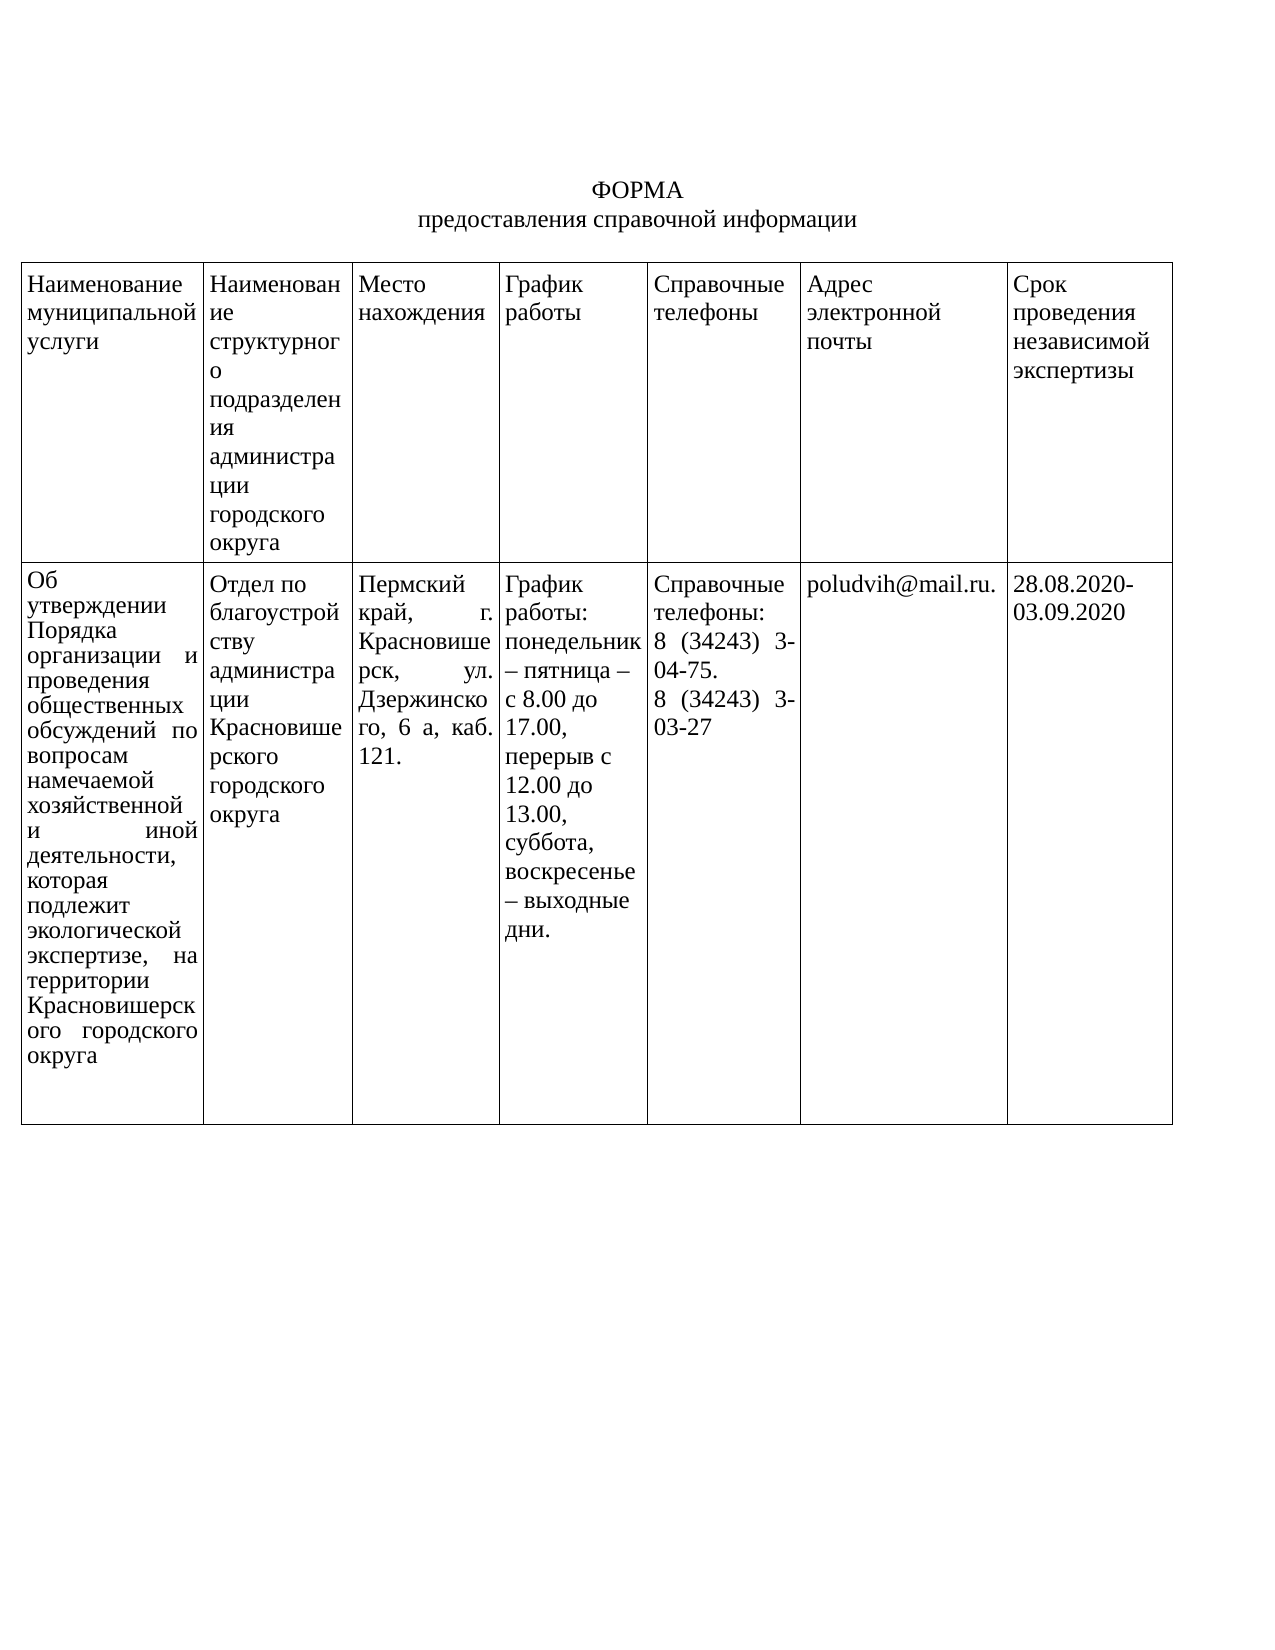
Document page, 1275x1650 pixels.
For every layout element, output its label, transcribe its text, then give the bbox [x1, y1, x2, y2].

text ФОРМА [118, 176, 1157, 204]
table_cell Пермский край, г. Красновишерск, ул. Дзержинского, 6 а, каб. 121. [353, 563, 499, 1124]
table_header Наименование структурного подразделения администрации городского округа [204, 263, 352, 562]
table_cell Справочные телефоны: 8 (34243) 3-04-75. 8 (34243) 3-03-27 [648, 563, 800, 1124]
table_cell poludvih@mail.ru. [801, 563, 1007, 1124]
table_cell 28.08.2020-03.09.2020 [1008, 563, 1172, 1124]
table_header Место нахождения [353, 263, 499, 562]
table_header Адрес электронной почты [801, 263, 1007, 562]
table_header Срок проведения независимой экспертизы [1008, 263, 1172, 562]
table_header График работы [500, 263, 647, 562]
text предоставления справочной информации [118, 204, 1157, 233]
table_header Справочные телефоны [648, 263, 800, 562]
table_cell График работы: понедельник – пятница – с 8.00 до 17.00, перерыв с 12.00 до 13.00, суббота, воскресенье – выходные дни. [500, 563, 647, 1124]
table_cell Об утверждении Порядка организации и проведения общественных обсуждений по вопросам намечаемой хозяйственной и иной деятельности, которая подлежит экологической экспертизе, на территории Красновишерского городского округа [22, 563, 203, 1124]
table_header Наименование муниципальной услуги [22, 263, 203, 562]
table_cell Отдел по благоустройству администрации Красновишерского городского округа [204, 563, 352, 1124]
